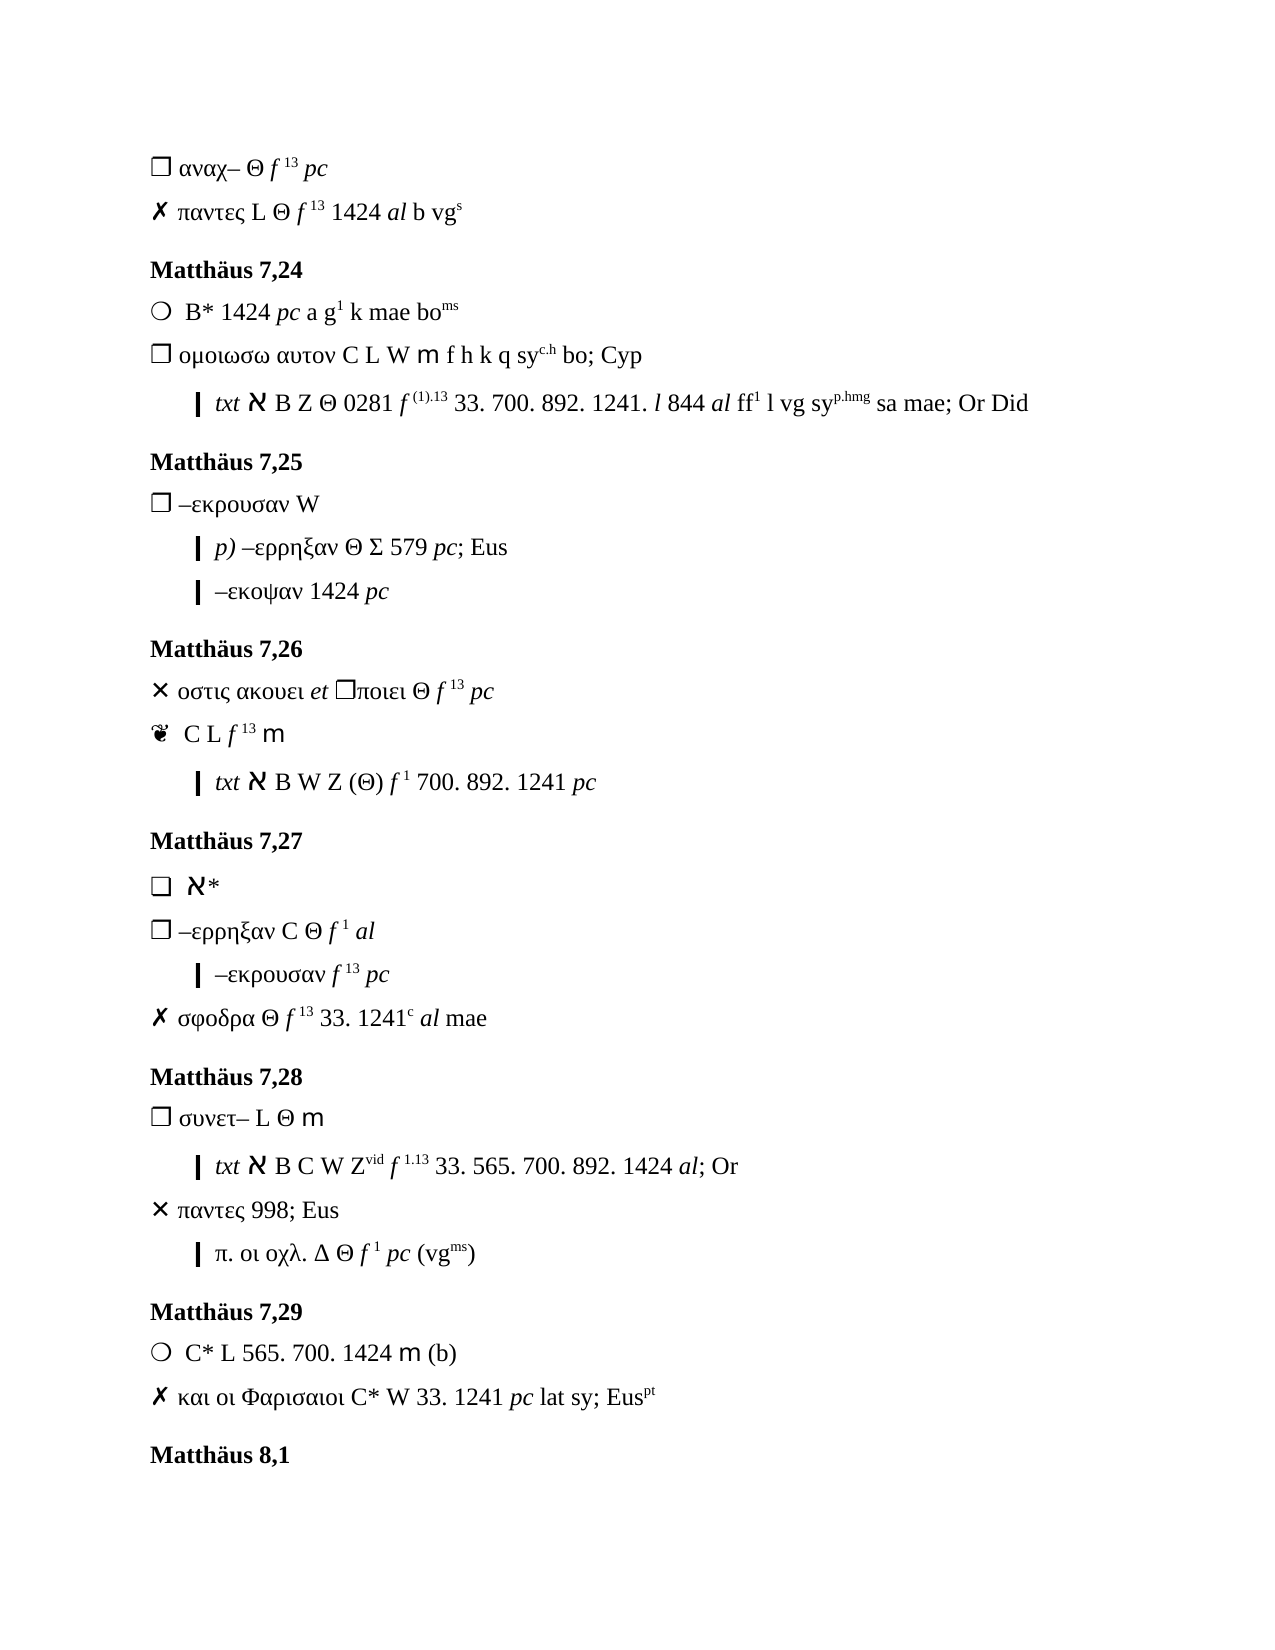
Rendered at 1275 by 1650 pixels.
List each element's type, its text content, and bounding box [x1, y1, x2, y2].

text ❙ txt א B W Z (Θ) f 1 700. 892. 1241 pc [187, 759, 1125, 798]
text ❙ p) –ερρηξαν Θ Σ 579 pc; Eus [187, 529, 1125, 563]
text Matthäus 8,1 [150, 1441, 1125, 1469]
text Matthäus 7,27 [150, 826, 1125, 855]
text Matthäus 7,28 [150, 1062, 1125, 1090]
text ❙ –εκρουσαν f 13 pc [187, 956, 1125, 990]
text ❦ C L f 13 m [150, 716, 1125, 750]
text ❏ א* [150, 864, 1125, 903]
text ❙ txt א B C W Zvid f 1.13 33. 565. 700. 892. 1424 al; Or [187, 1143, 1125, 1182]
text ✗ σφοδρα Θ f 13 33. 1241c al mae [150, 999, 1125, 1034]
text ❙ π. οι οχλ. Δ Θ f 1 pc (vgms) [187, 1235, 1125, 1269]
text Matthäus 7,29 [150, 1297, 1125, 1326]
text Matthäus 7,25 [150, 447, 1125, 476]
text ✗ παντες L Θ f 13 1424 al b vgs [150, 193, 1125, 227]
text Matthäus 7,26 [150, 634, 1125, 663]
text ❙ txt א B Z Θ 0281 f (1).13 33. 700. 892. 1241. l 844 al ff1 l vg syp.hmg sa mae; Or Did [187, 381, 1125, 419]
text ❍ B* 1424 pc a g1 k mae boms [150, 294, 1125, 328]
text ❐ αναχ– Θ f 13 pc [150, 150, 1125, 184]
text ❐ –εκρουσαν W [150, 486, 1125, 519]
text ❍ C* L 565. 700. 1424 m (b) [150, 1335, 1125, 1369]
text Matthäus 7,24 [150, 256, 1125, 284]
text ❐ συνετ– L Θ m [150, 1100, 1125, 1134]
text ❐ –ερρηξαν C Θ f 1 al [150, 913, 1125, 947]
text ❙ –εκοψαν 1424 pc [187, 572, 1125, 606]
text ✕ οστις ακουει et ❐ποιει Θ f 13 pc [150, 673, 1125, 707]
text ❐ ομοιωσω αυτον C L W m f h k q syc.h bo; Cyp [150, 337, 1125, 371]
text ✗ και οι Φαρισαιοι C* W 33. 1241 pc lat sy; Euspt [150, 1378, 1125, 1413]
text ✕ παντες 998; Eus [150, 1191, 1125, 1226]
